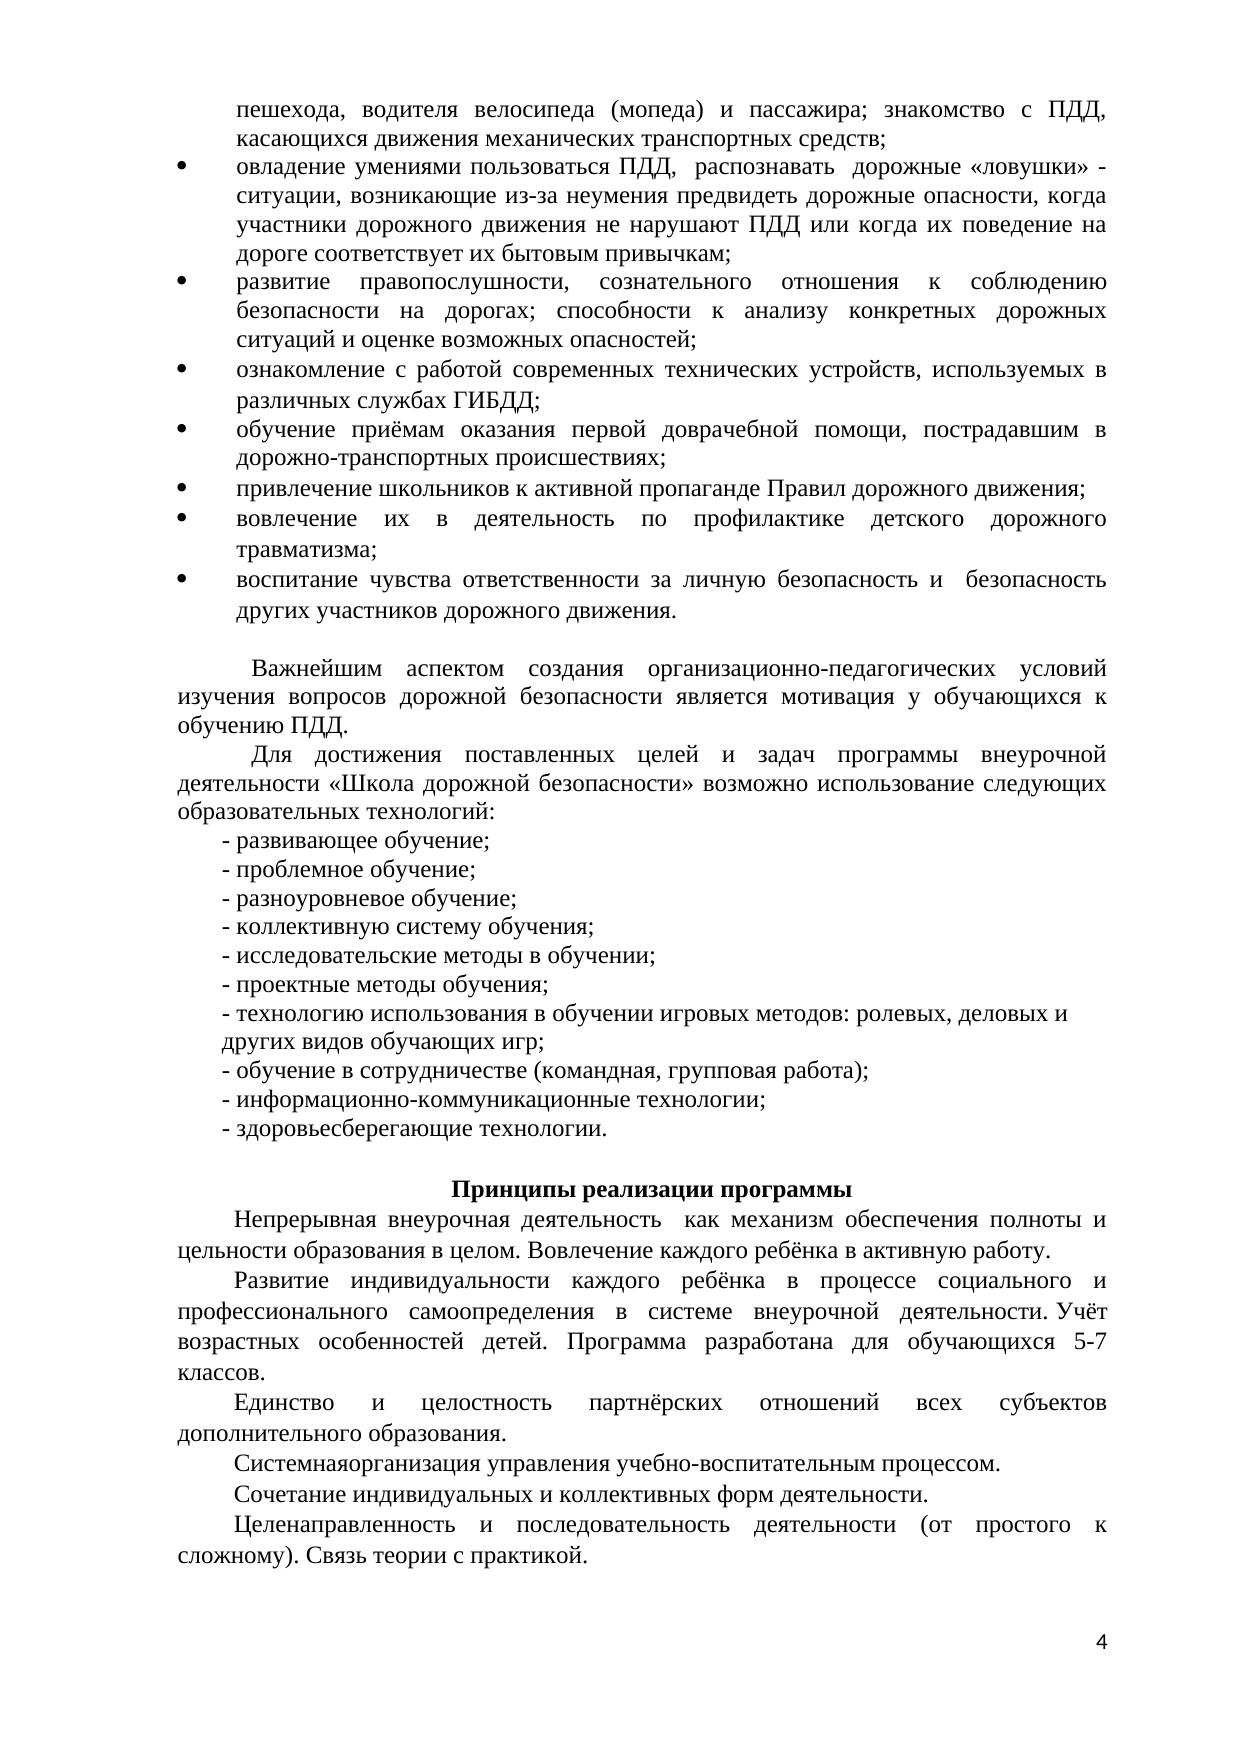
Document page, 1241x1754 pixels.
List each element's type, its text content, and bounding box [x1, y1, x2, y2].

list овладение умениями пользоваться ПДД, распознавать дорожные «ловушки» - ситуации, возникающие из-за неумения предвидеть дорожные опасности, когда участники дорожного движения не нарушают ПДД или когда их поведение на дороге соответствует их бытовым привычкам; [177, 151, 1107, 266]
text Целенаправленность и последовательность деятельности (от простого к сложному). Связь теории с практикой. [177, 1508, 1107, 1569]
text Сочетание индивидуальных и коллективных форм деятельности. [177, 1477, 1107, 1508]
text - разноуровневое обучение; [222, 883, 1107, 911]
text - развивающее обучение; [222, 825, 1107, 854]
text Единство и целостность партнёрских отношений всех субъектов дополнительного образования. [177, 1386, 1107, 1447]
text Важнейшим аспектом создания организационно-педагогических условий изучения вопросов дорожной безопасности является мотивация у обучающихся к обучению ПДД. [177, 653, 1107, 739]
text - обучение в сотрудничестве (командная, групповая работа); [222, 1055, 1107, 1084]
text - информационно-коммуникационные технологии; [222, 1084, 1107, 1113]
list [177, 94, 1107, 151]
text Непрерывная внеурочная деятельность как механизм обеспечения полноты и цельности образования в целом. Вовлечение каждого ребёнка в активную работу. [177, 1202, 1107, 1263]
text Системнаяорганизация управления учебно-воспитательным процессом. [177, 1447, 1107, 1477]
text - проектные методы обучения; [222, 969, 1107, 998]
text Для достижения поставленных целей и задач программы внеурочной деятельности «Школа дорожной безопасности» возможно использование следующих образовательных технологий: [177, 739, 1107, 825]
list вовлечение их в деятельность по профилактике детского дорожного травматизма; [177, 502, 1107, 563]
text - коллективную систему обучения; [222, 911, 1107, 940]
text - здоровьесберегающие технологии. [222, 1113, 1107, 1141]
text Принципы реализации программы [177, 1172, 1107, 1202]
text - проблемное обучение; [222, 854, 1107, 883]
text - исследовательские методы в обучении; [222, 940, 1107, 969]
text Развитие индивидуальности каждого ребёнка в процессе социального и профессионального самоопределения в системе внеурочной деятельности. Учёт возрастных особенностей детей. Программа разработана для обучающихся 5-7 классов. [177, 1263, 1107, 1386]
list развитие правопослушности, сознательного отношения к соблюдению безопасности на дорогах; способности к анализу конкретных дорожных ситуаций и оценке возможных опасностей; [177, 266, 1107, 353]
list обучение приёмам оказания первой доврачебной помощи, пострадавшим в дорожно-транспортных происшествиях; [177, 414, 1107, 471]
list воспитание чувства ответственности за личную безопасность и безопасность других участников дорожного движения. [177, 563, 1107, 624]
text - технологию использования в обучении игровых методов: ролевых, деловых и других видов обучающих игр; [222, 998, 1107, 1055]
list привлечение школьников к активной пропаганде Правил дорожного движения; [177, 471, 1107, 502]
list ознакомление с работой современных технических устройств, используемых в различных службах ГИБДД; [177, 353, 1107, 414]
